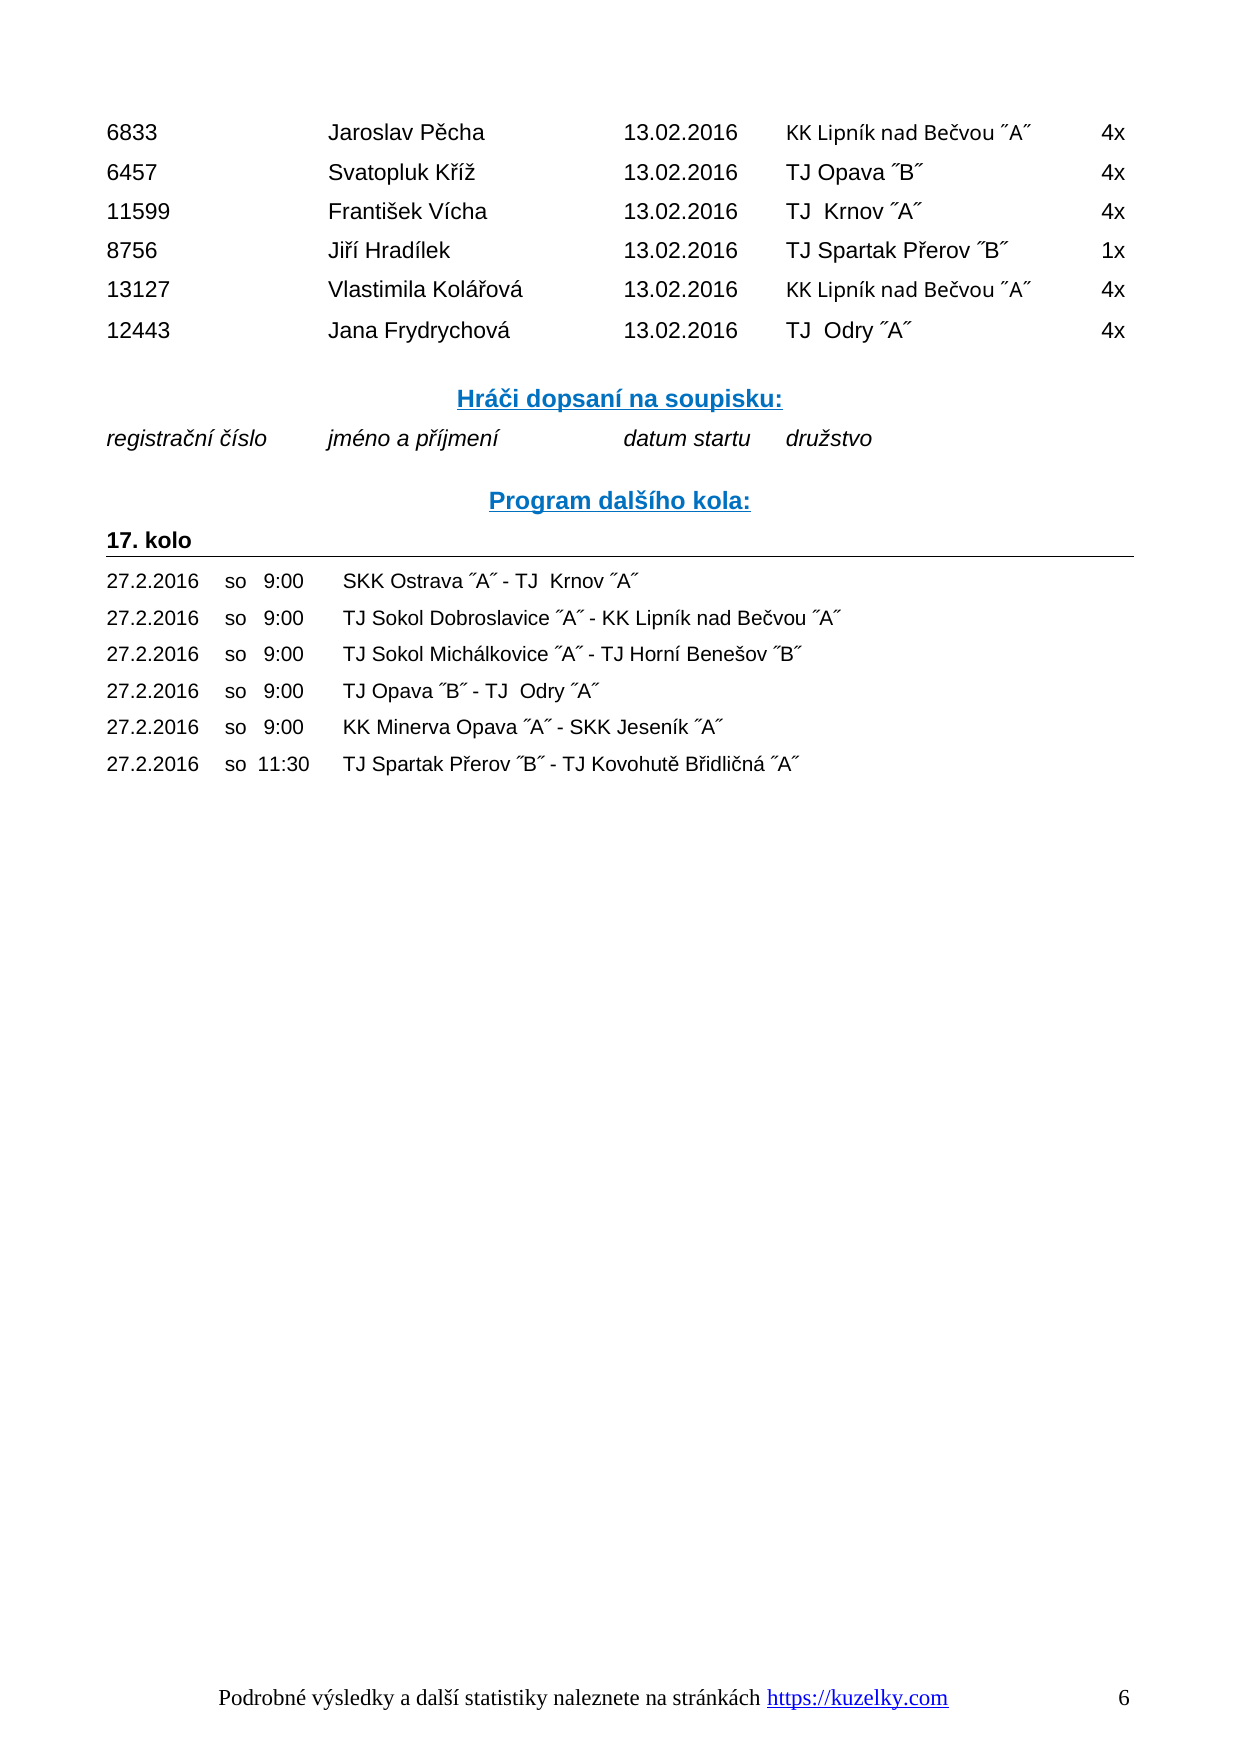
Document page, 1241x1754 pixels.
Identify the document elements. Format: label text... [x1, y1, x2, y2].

text 27.2.2016 so 11:30 TJ Spartak Přerov ˝B˝ - TJ Kovohutě Břidličná ˝A˝ [106, 751, 1134, 775]
text 8756 Jiří Hradílek 13.02.2016 TJ Spartak Přerov ˝B˝ 1x [106, 237, 1134, 263]
text 6833 Jaroslav Pěcha 13.02.2016 KK Lipník nad Bečvou ˝A˝ 4x [106, 118, 1134, 147]
text 27.2.2016 so 9:00 SKK Ostrava ˝A˝ - TJ Krnov ˝A˝ [106, 569, 1134, 593]
text 6457 Svatopluk Kříž 13.02.2016 TJ Opava ˝B˝ 4x [106, 159, 1134, 185]
text 13127 Vlastimila Kolářová 13.02.2016 KK Lipník nad Bečvou ˝A˝ 4x [106, 276, 1134, 304]
text 27.2.2016 so 9:00 TJ Sokol Michálkovice ˝A˝ - TJ Horní Benešov ˝B˝ [106, 642, 1134, 666]
text 17. kolo [106, 527, 1134, 556]
text registrační číslo jméno a příjmení datum startu družstvo [106, 425, 1134, 452]
text Program dalšího kola: [94, 486, 1145, 514]
text 11599 František Vícha 13.02.2016 TJ Krnov ˝A˝ 4x [106, 198, 1134, 224]
text 12443 Jana Frydrychová 13.02.2016 TJ Odry ˝A˝ 4x [106, 317, 1134, 343]
text Hráči dopsaní na soupisku: [94, 355, 1145, 413]
text 27.2.2016 so 9:00 TJ Sokol Dobroslavice ˝A˝ - KK Lipník nad Bečvou ˝A˝ [106, 606, 1134, 629]
text 27.2.2016 so 9:00 TJ Opava ˝B˝ - TJ Odry ˝A˝ [106, 678, 1134, 702]
text 27.2.2016 so 9:00 KK Minerva Opava ˝A˝ - SKK Jeseník ˝A˝ [106, 715, 1134, 739]
